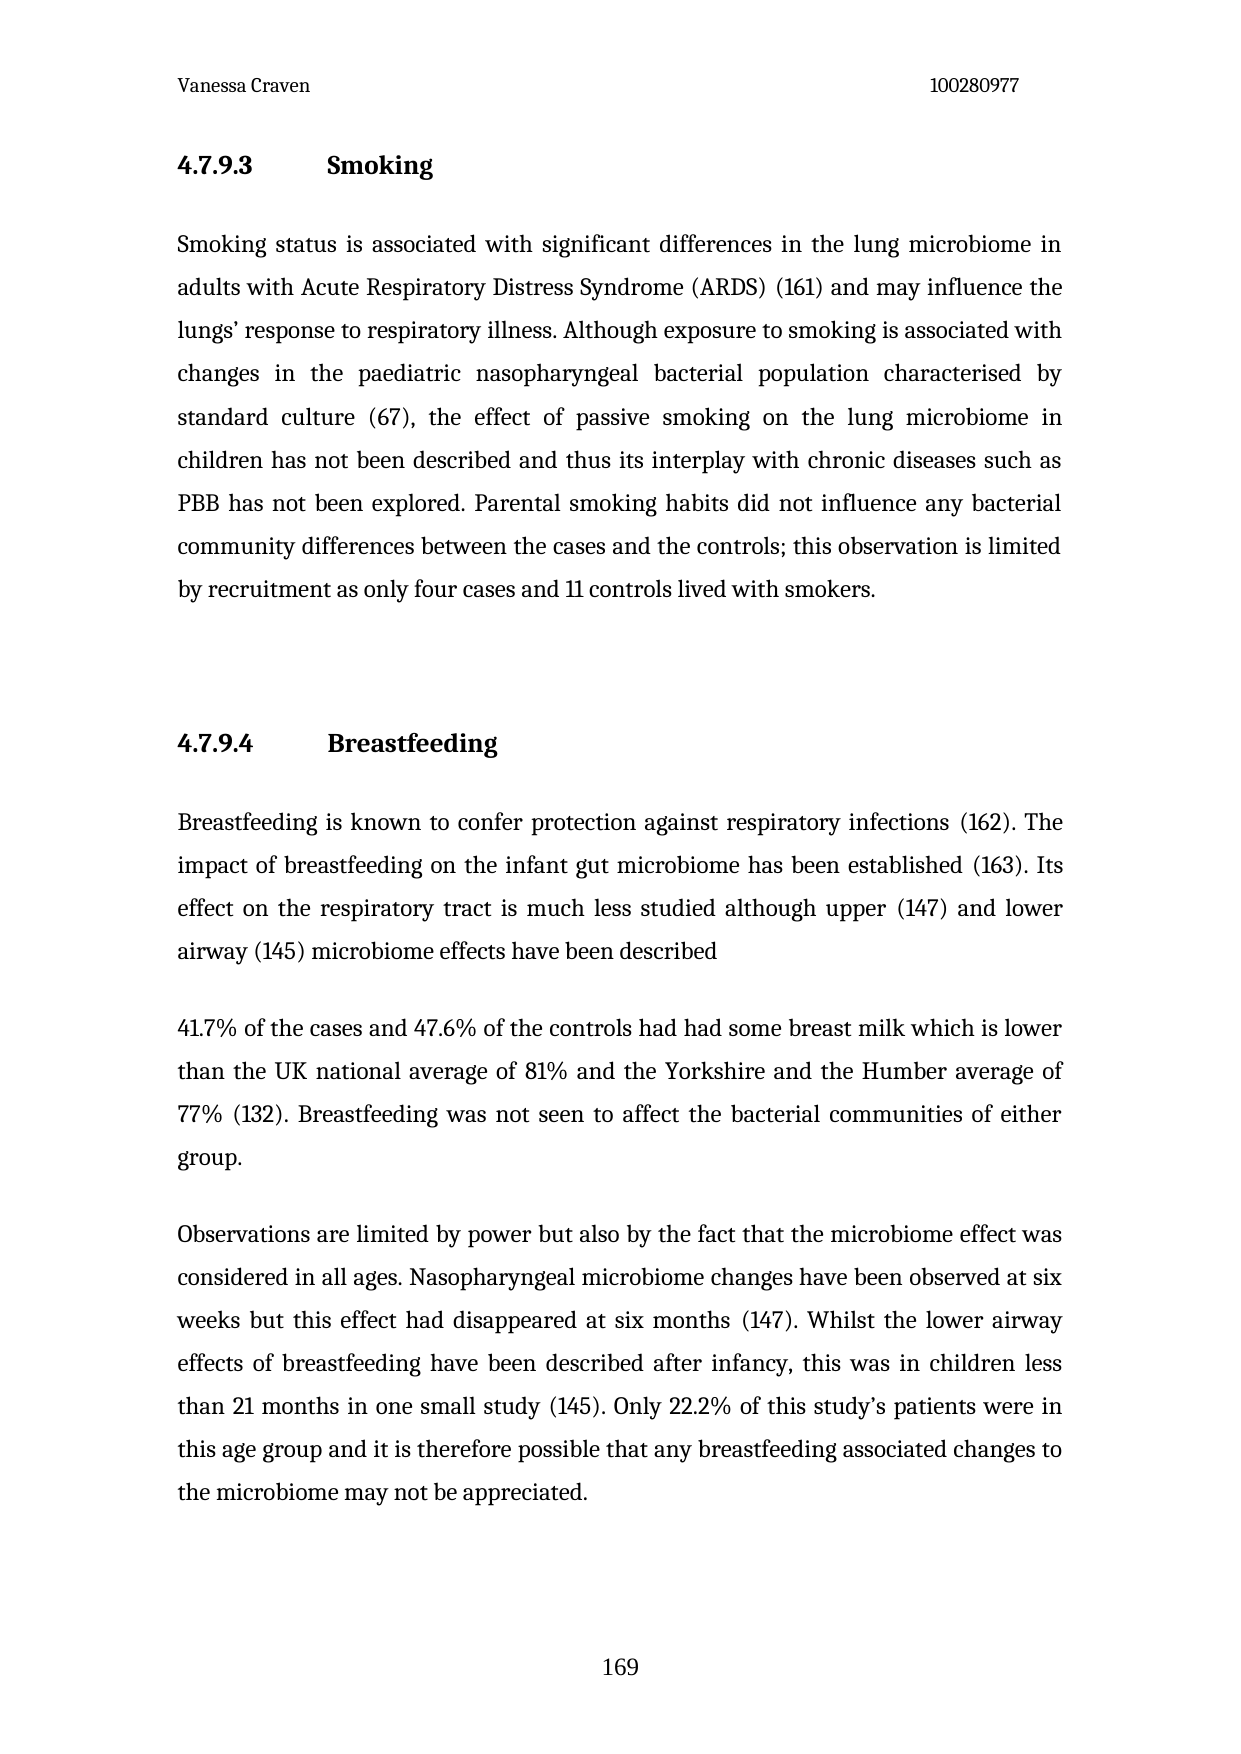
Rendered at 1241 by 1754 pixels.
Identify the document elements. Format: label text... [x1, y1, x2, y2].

text Breastfeeding is known to confer protection against respiratory infections (162). The impact of breastfeeding on the infant gut microbiome has been established (163). Its effect on the respiratory tract is much less studied although upper (147) and lower airway (145) microbiome effects have been described [177, 808, 1063, 966]
subtitle 4.7.9.3 Smoking [177, 150, 1063, 181]
subtitle 4.7.9.4 Breastfeeding [177, 728, 1063, 759]
text 41.7% of the cases and 47.6% of the controls had had some breast milk which is lower than the UK national average of 81% and the Yorkshire and the Humber average of 77% (132). Breastfeeding was not seen to affect the bacterial communities of either group. [177, 1014, 1063, 1172]
text Smoking status is associated with significant differences in the lung microbiome in adults with Acute Respiratory Distress Syndrome (ARDS) (161) and may influence the lungs’ response to respiratory illness. Although exposure to smoking is associated with changes in the paediatric nasopharyngeal bacterial population characterised by standard culture (67), the effect of passive smoking on the lung microbiome in children has not been described and thus its interplay with chronic diseases such as PBB has not been explored. Parental smoking habits did not influence any bacterial community differences between the cases and the controls; this observation is limited by recruitment as only four cases and 11 controls lived with smokers. [177, 230, 1063, 604]
text Observations are limited by power but also by the fact that the microbiome effect was considered in all ages. Nasopharyngeal microbiome changes have been observed at six weeks but this effect had disappeared at six months (147). Whilst the lower airway effects of breastfeeding have been described after infancy, this was in children less than 21 months in one small study (145). Only 22.2% of this study’s patients were in this age group and it is therefore possible that any breastfeeding associated changes to the microbiome may not be appreciated. [177, 1219, 1063, 1507]
